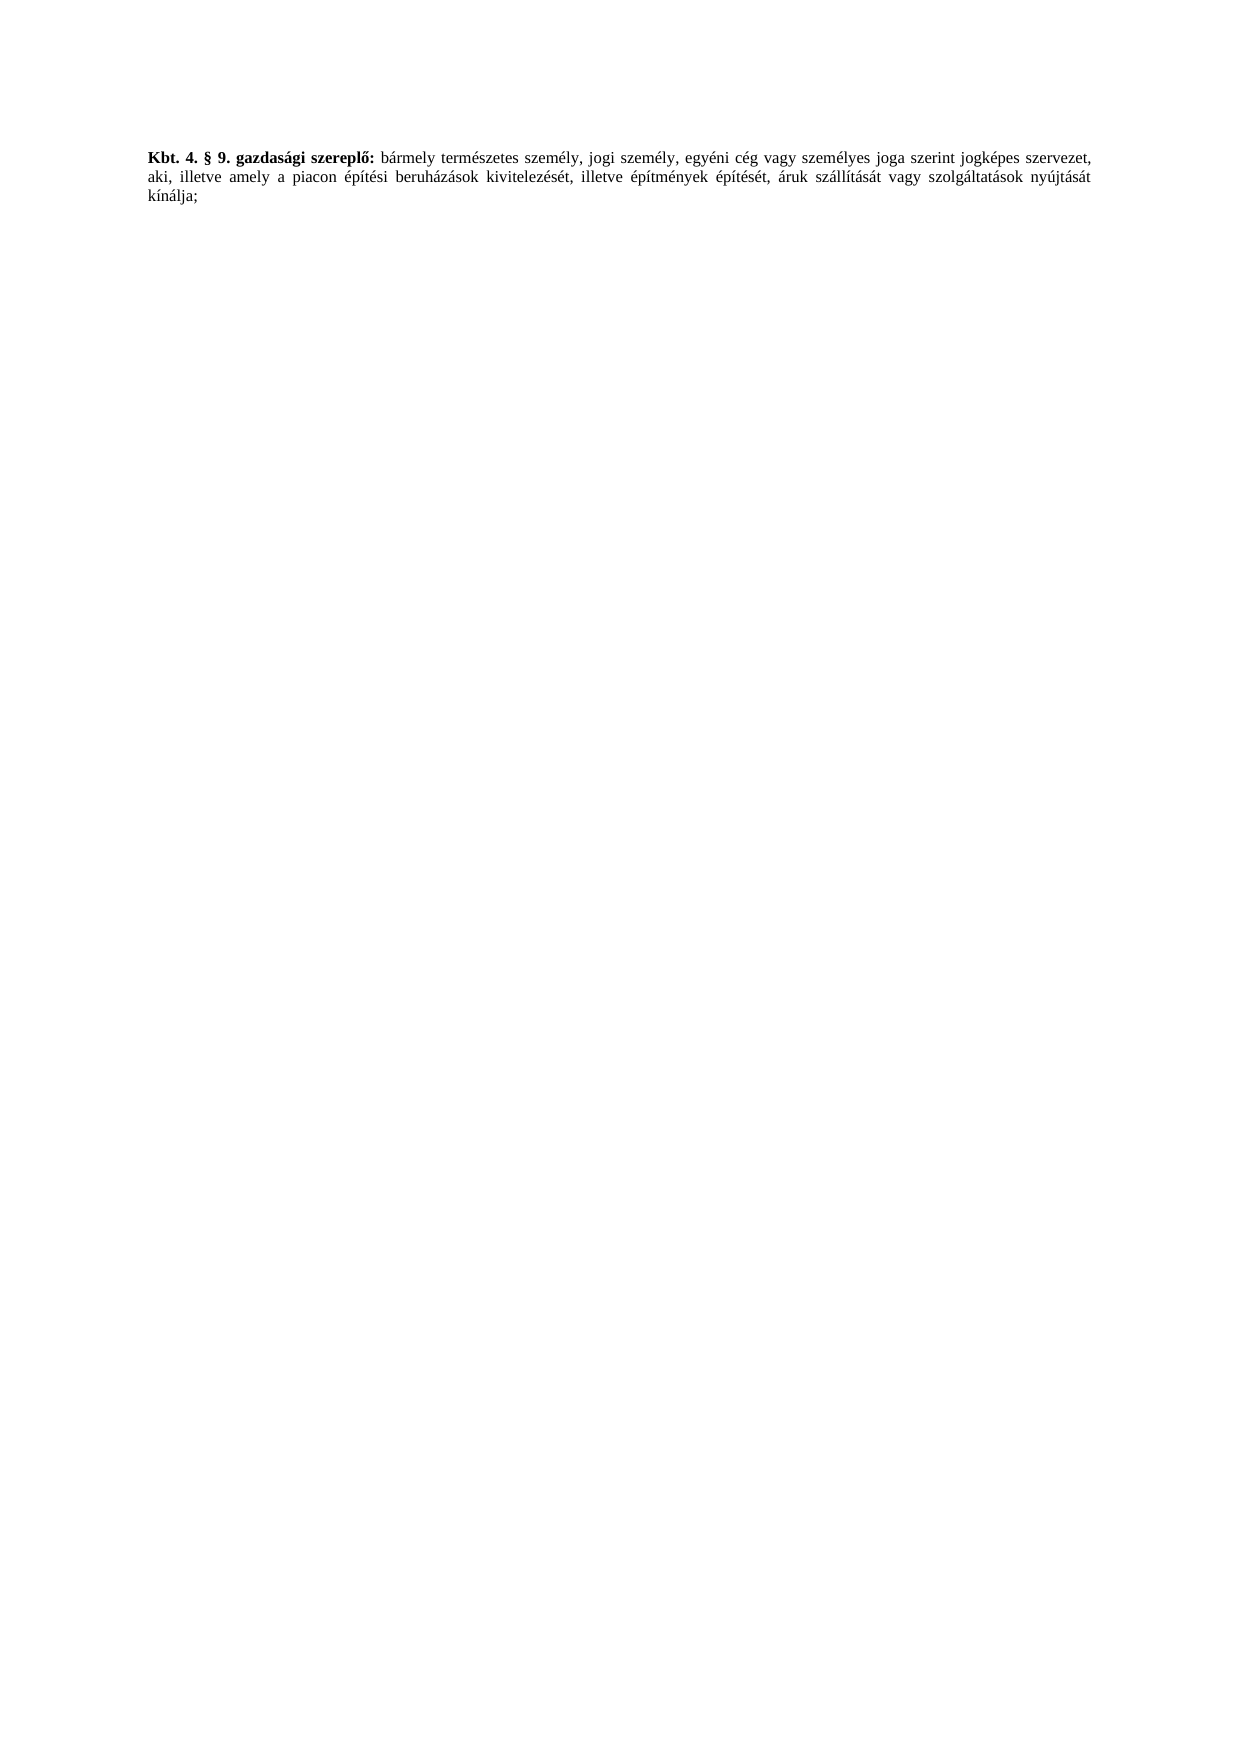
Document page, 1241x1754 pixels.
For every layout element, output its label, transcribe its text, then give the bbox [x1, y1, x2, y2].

text Kbt. 4. § 9. gazdasági szereplő: bármely természetes személy, jogi személy, egyéni cég vagy személyes joga szerint jogképes szervezet, aki, illetve amely a piacon építési beruházások kivitelezését, illetve építmények építését, áruk szállítását vagy szolgáltatások nyújtását kínálja; [148, 148, 1093, 205]
